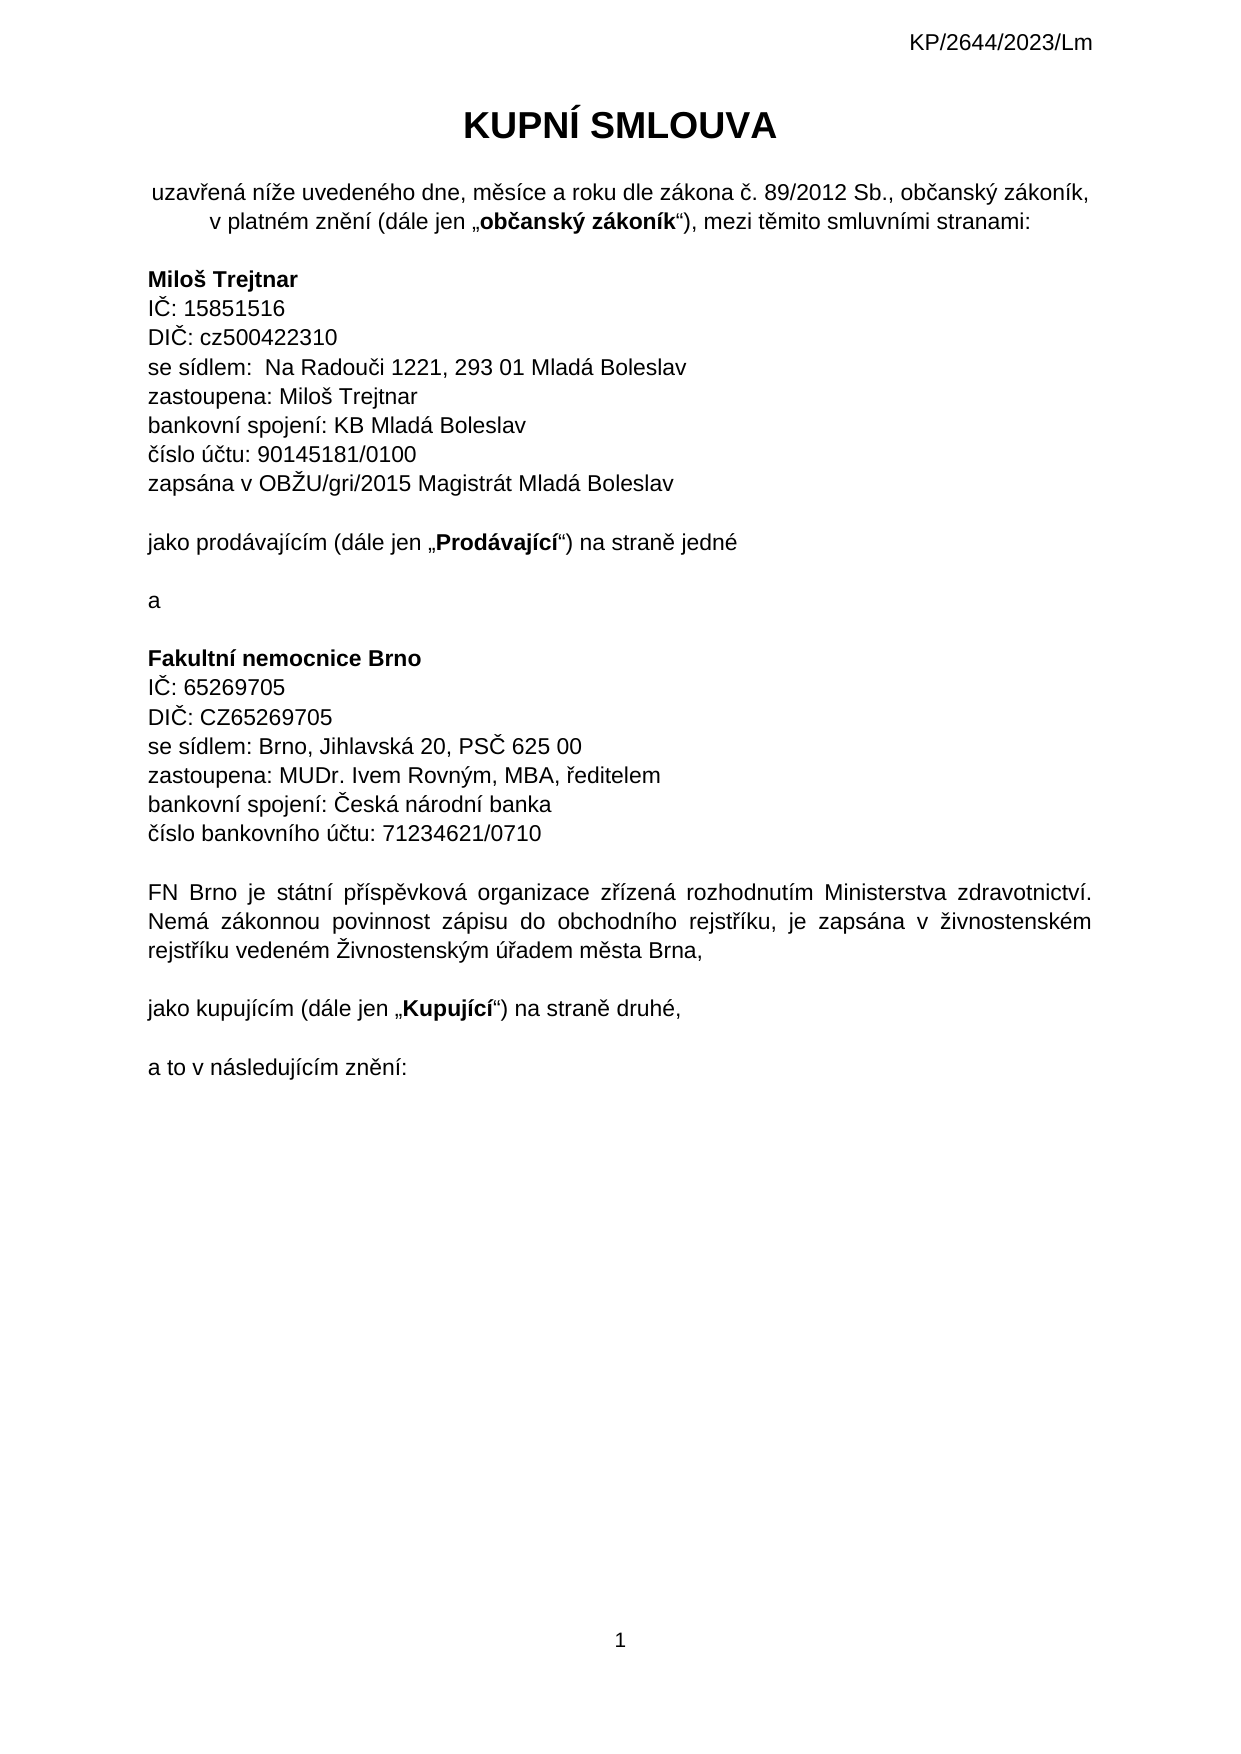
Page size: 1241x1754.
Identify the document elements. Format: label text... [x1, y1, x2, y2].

text zastoupena: MUDr. Ivem Rovným, MBA, ředitelem [148, 759, 1093, 788]
text jako kupujícím (dále jen „Kupující“) na straně druhé, [148, 992, 1093, 1022]
text číslo bankovního účtu: 71234621/0710 [148, 817, 1093, 847]
text IČ: 15851516 [148, 292, 1093, 322]
text IČ: 65269705 [148, 672, 1093, 701]
text bankovní spojení: Česká národní banka [148, 788, 1093, 817]
text DIČ: cz500422310 [148, 322, 1093, 351]
text Fakultní nemocnice Brno [148, 642, 1093, 672]
text zastoupena: Miloš Trejtnar [148, 380, 1093, 409]
text uzavřená níže uvedeného dne, měsíce a roku dle zákona č. 89/2012 Sb., občanský zákoník, v platném znění (dále jen „občanský zákoník“), mezi těmito smluvními stranami: [148, 176, 1093, 234]
text DIČ: CZ65269705 [148, 701, 1093, 730]
text bankovní spojení: KB Mladá Boleslav [148, 409, 1093, 438]
text a to v následujícím znění: [148, 1051, 1093, 1080]
text a [148, 584, 1093, 613]
text se sídlem: Brno, Jihlavská 20, PSČ 625 00 [148, 730, 1093, 759]
text KUPNÍ SMLOUVA [148, 103, 1093, 147]
text Miloš Trejtnar [148, 263, 1093, 292]
text zapsána v OBŽU/gri/2015 Magistrát Mladá Boleslav [148, 467, 1093, 497]
text se sídlem: Na Radouči 1221, 293 01 Mladá Boleslav [148, 351, 1093, 380]
text FN Brno je státní příspěvková organizace zřízená rozhodnutím Ministerstva zdravotnictví. Nemá zákonnou povinnost zápisu do obchodního rejstříku, je zapsána v živnostenském rejstříku vedeném Živnostenským úřadem města Brna, [148, 876, 1093, 963]
text číslo účtu: 90145181/0100 [148, 438, 1093, 467]
text jako prodávajícím (dále jen „Prodávající“) na straně jedné [148, 526, 1093, 555]
